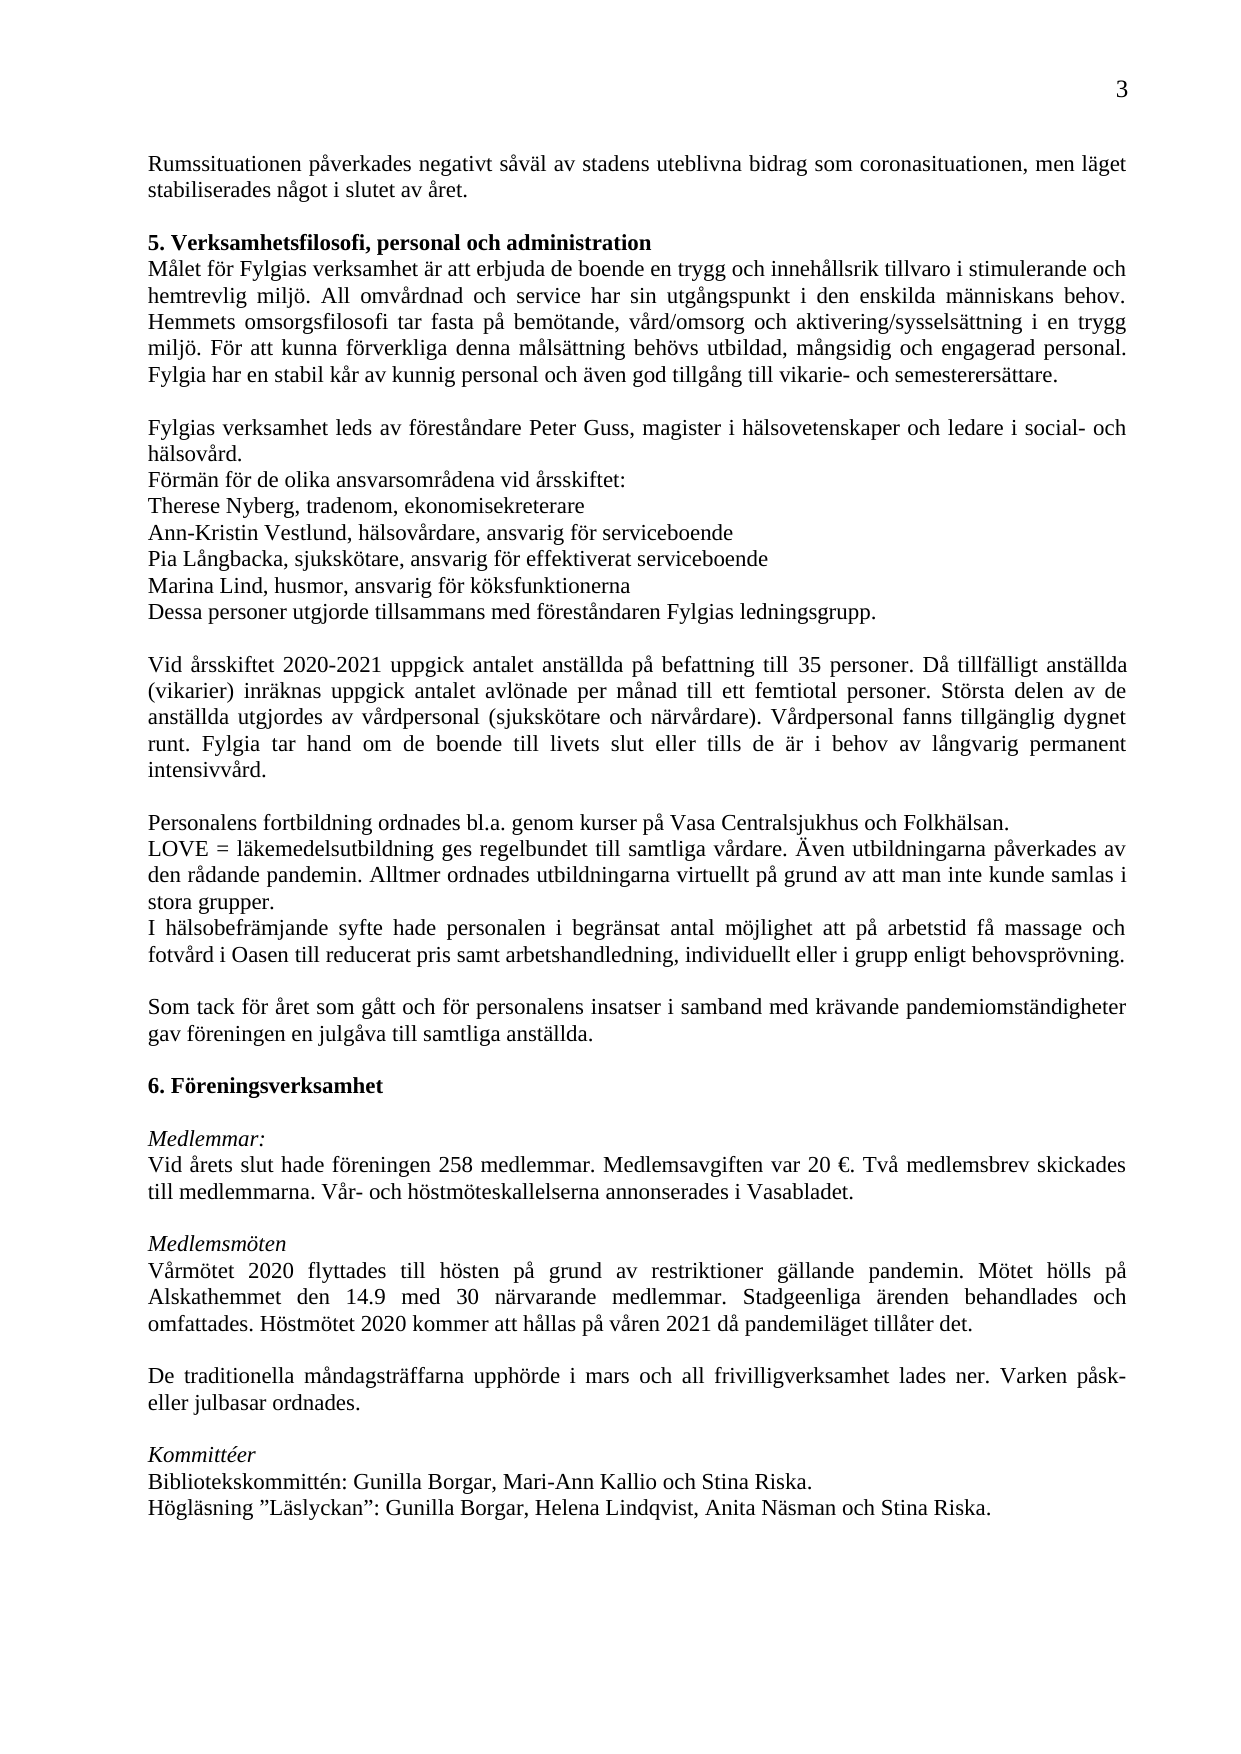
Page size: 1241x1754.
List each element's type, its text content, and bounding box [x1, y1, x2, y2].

text LOVE = läkemedelsutbildning ges regelbundet till samtliga vårdare. Även utbildningarna påverkades av den rådande pandemin. Alltmer ordnades utbildningarna virtuellt på grund av att man inte kunde samlas i stora grupper. [148, 835, 1128, 914]
text Förmän för de olika ansvarsområdena vid årsskiftet: [148, 466, 1128, 493]
text Rumssituationen påverkades negativt såväl av stadens uteblivna bidrag som coronasituationen, men läget stabiliserades något i slutet av året. [148, 150, 1128, 203]
text Bibliotekskommittén: Gunilla Borgar, Mari-Ann Kallio och Stina Riska. [148, 1468, 1128, 1494]
text I hälsobefrämjande syfte hade personalen i begränsat antal möjlighet att på arbetstid få massage och fotvård i Oasen till reducerat pris samt arbetshandledning, individuellt eller i grupp enligt behovsprövning. [148, 914, 1128, 967]
text Vid årsskiftet 2020-2021 uppgick antalet anställda på befattning till 35 personer. Då tillfälligt anställda (vikarier) inräknas uppgick antalet avlönade per månad till ett femtiotal personer. Största delen av de anställda utgjordes av vårdpersonal (sjukskötare och närvårdare). Vårdpersonal fanns tillgänglig dygnet runt. Fylgia tar hand om de boende till livets slut eller tills de är i behov av långvarig permanent intensivvård. [148, 651, 1128, 782]
text Fylgias verksamhet leds av föreståndare Peter Guss, magister i hälsovetenskaper och ledare i social- och hälsovård. [148, 413, 1128, 466]
text De traditionella måndagsträffarna upphörde i mars och all frivilligverksamhet lades ner. Varken påsk- eller julbasar ordnades. [148, 1362, 1128, 1415]
text Målet för Fylgias verksamhet är att erbjuda de boende en trygg och innehållsrik tillvaro i stimulerande och hemtrevlig miljö. All omvårdnad och service har sin utgångspunkt i den enskilda människans behov. Hemmets omsorgsfilosofi tar fasta på bemötande, vård/omsorg och aktivering/sysselsättning i en trygg miljö. För att kunna förverkliga denna målsättning behövs utbildad, mångsidig och engagerad personal. Fylgia har en stabil kår av kunnig personal och även god tillgång till vikarie- och semesterersättare. [148, 255, 1128, 387]
text Medlemmar: [148, 1125, 1128, 1151]
text Ann-Kristin Vestlund, hälsovårdare, ansvarig för serviceboende [148, 519, 1128, 545]
text Högläsning ”Läslyckan”: Gunilla Borgar, Helena Lindqvist, Anita Näsman och Stina Riska. [148, 1494, 1128, 1520]
text Pia Långbacka, sjukskötare, ansvarig för effektiverat serviceboende [148, 545, 1128, 572]
text 5. Verksamhetsfilosofi, personal och administration [148, 229, 1128, 255]
text 6. Föreningsverksamhet [148, 1072, 1128, 1099]
text Kommittéer [148, 1441, 1128, 1468]
text Som tack för året som gått och för personalens insatser i samband med krävande pandemiomständigheter gav föreningen en julgåva till samtliga anställda. [148, 993, 1128, 1046]
text Therese Nyberg, tradenom, ekonomisekreterare [148, 493, 1128, 519]
text Dessa personer utgjorde tillsammans med föreståndaren Fylgias ledningsgrupp. [148, 598, 1128, 624]
text Medlemsmöten [148, 1231, 1128, 1257]
text Vid årets slut hade föreningen 258 medlemmar. Medlemsavgiften var 20 €. Två medlemsbrev skickades till medlemmarna. Vår- och höstmöteskallelserna annonserades i Vasabladet. [148, 1151, 1128, 1204]
text Vårmötet 2020 flyttades till hösten på grund av restriktioner gällande pandemin. Mötet hölls på Alskathemmet den 14.9 med 30 närvarande medlemmar. Stadgeenliga ärenden behandlades och omfattades. Höstmötet 2020 kommer att hållas på våren 2021 då pandemiläget tillåter det. [148, 1257, 1128, 1336]
text Marina Lind, husmor, ansvarig för köksfunktionerna [148, 572, 1128, 598]
text Personalens fortbildning ordnades bl.a. genom kurser på Vasa Centralsjukhus och Folkhälsan. [148, 809, 1128, 835]
